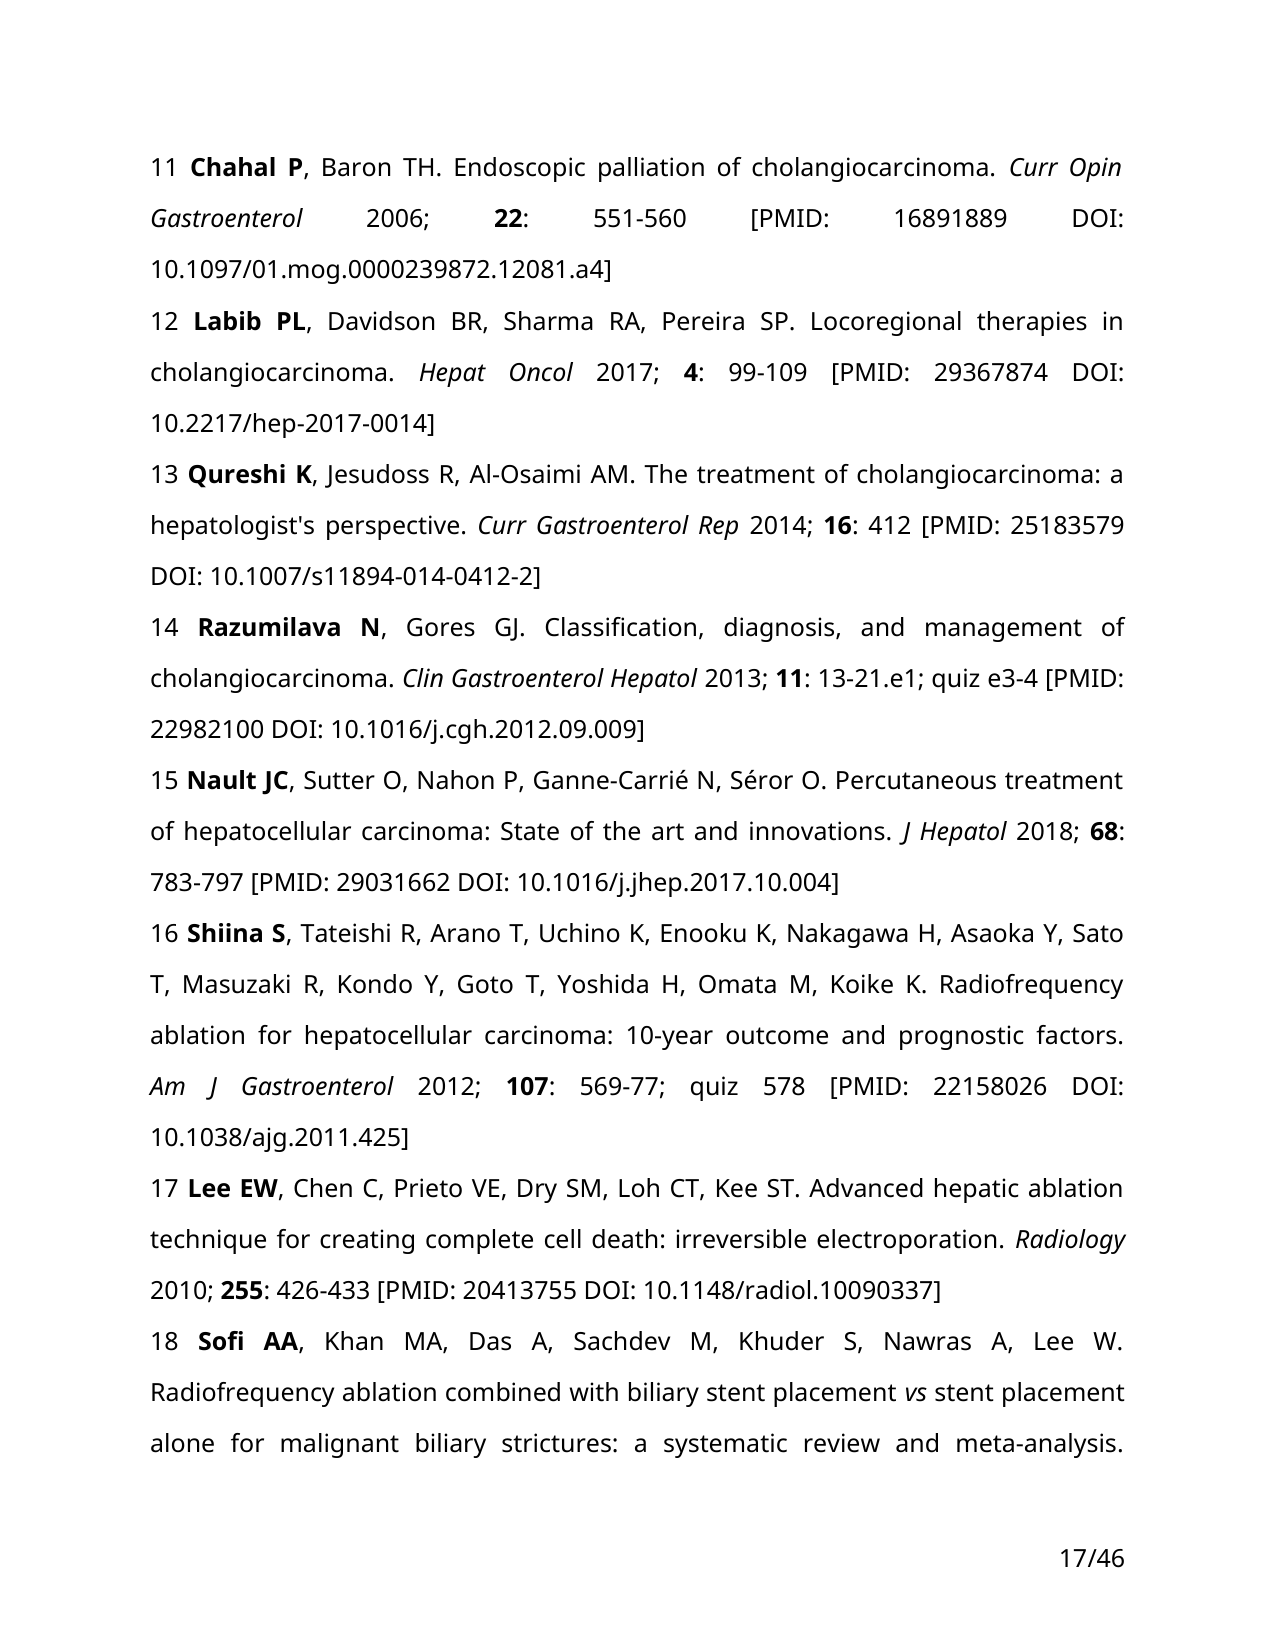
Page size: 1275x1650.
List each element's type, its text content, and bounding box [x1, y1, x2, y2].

text 13 Qureshi K, Jesudoss R, Al-Osaimi AM. The treatment of cholangiocarcinoma: a hepatologist's perspective. Curr Gastroenterol Rep 2014; 16: 412 [PMID: 25183579 DOI: 10.1007/s11894-014-0412-2] [150, 456, 1125, 592]
text 14 Razumilava N, Gores GJ. Classification, diagnosis, and management of cholangiocarcinoma. Clin Gastroenterol Hepatol 2013; 11: 13-21.e1; quiz e3-4 [PMID: 22982100 DOI: 10.1016/j.cgh.2012.09.009] [150, 609, 1125, 746]
text 15 Nault JC, Sutter O, Nahon P, Ganne-Carrié N, Séror O. Percutaneous treatment of hepatocellular carcinoma: State of the art and innovations. J Hepatol 2018; 68: 783-797 [PMID: 29031662 DOI: 10.1016/j.jhep.2017.10.004] [150, 762, 1125, 899]
text 12 Labib PL, Davidson BR, Sharma RA, Pereira SP. Locoregional therapies in cholangiocarcinoma. Hepat Oncol 2017; 4: 99-109 [PMID: 29367874 DOI: 10.2217/hep-2017-0014] [150, 303, 1125, 439]
text 17 Lee EW, Chen C, Prieto VE, Dry SM, Loh CT, Kee ST. Advanced hepatic ablation technique for creating complete cell death: irreversible electroporation. Radiology 2010; 255: 426-433 [PMID: 20413755 DOI: 10.1148/radiol.10090337] [150, 1171, 1125, 1307]
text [150, 1324, 1125, 1460]
text 11 Chahal P, Baron TH. Endoscopic palliation of cholangiocarcinoma. Curr Opin Gastroenterol 2006; 22: 551-560 [PMID: 16891889 DOI: 10.1097/01.mog.0000239872.12081.a4] [150, 150, 1125, 286]
text 16 Shiina S, Tateishi R, Arano T, Uchino K, Enooku K, Nakagawa H, Asaoka Y, Sato T, Masuzaki R, Kondo Y, Goto T, Yoshida H, Omata M, Koike K. Radiofrequency ablation for hepatocellular carcinoma: 10-year outcome and prognostic factors. Am J Gastroenterol 2012; 107: 569-77; quiz 578 [PMID: 22158026 DOI: 10.1038/ajg.2011.425] [150, 916, 1125, 1154]
